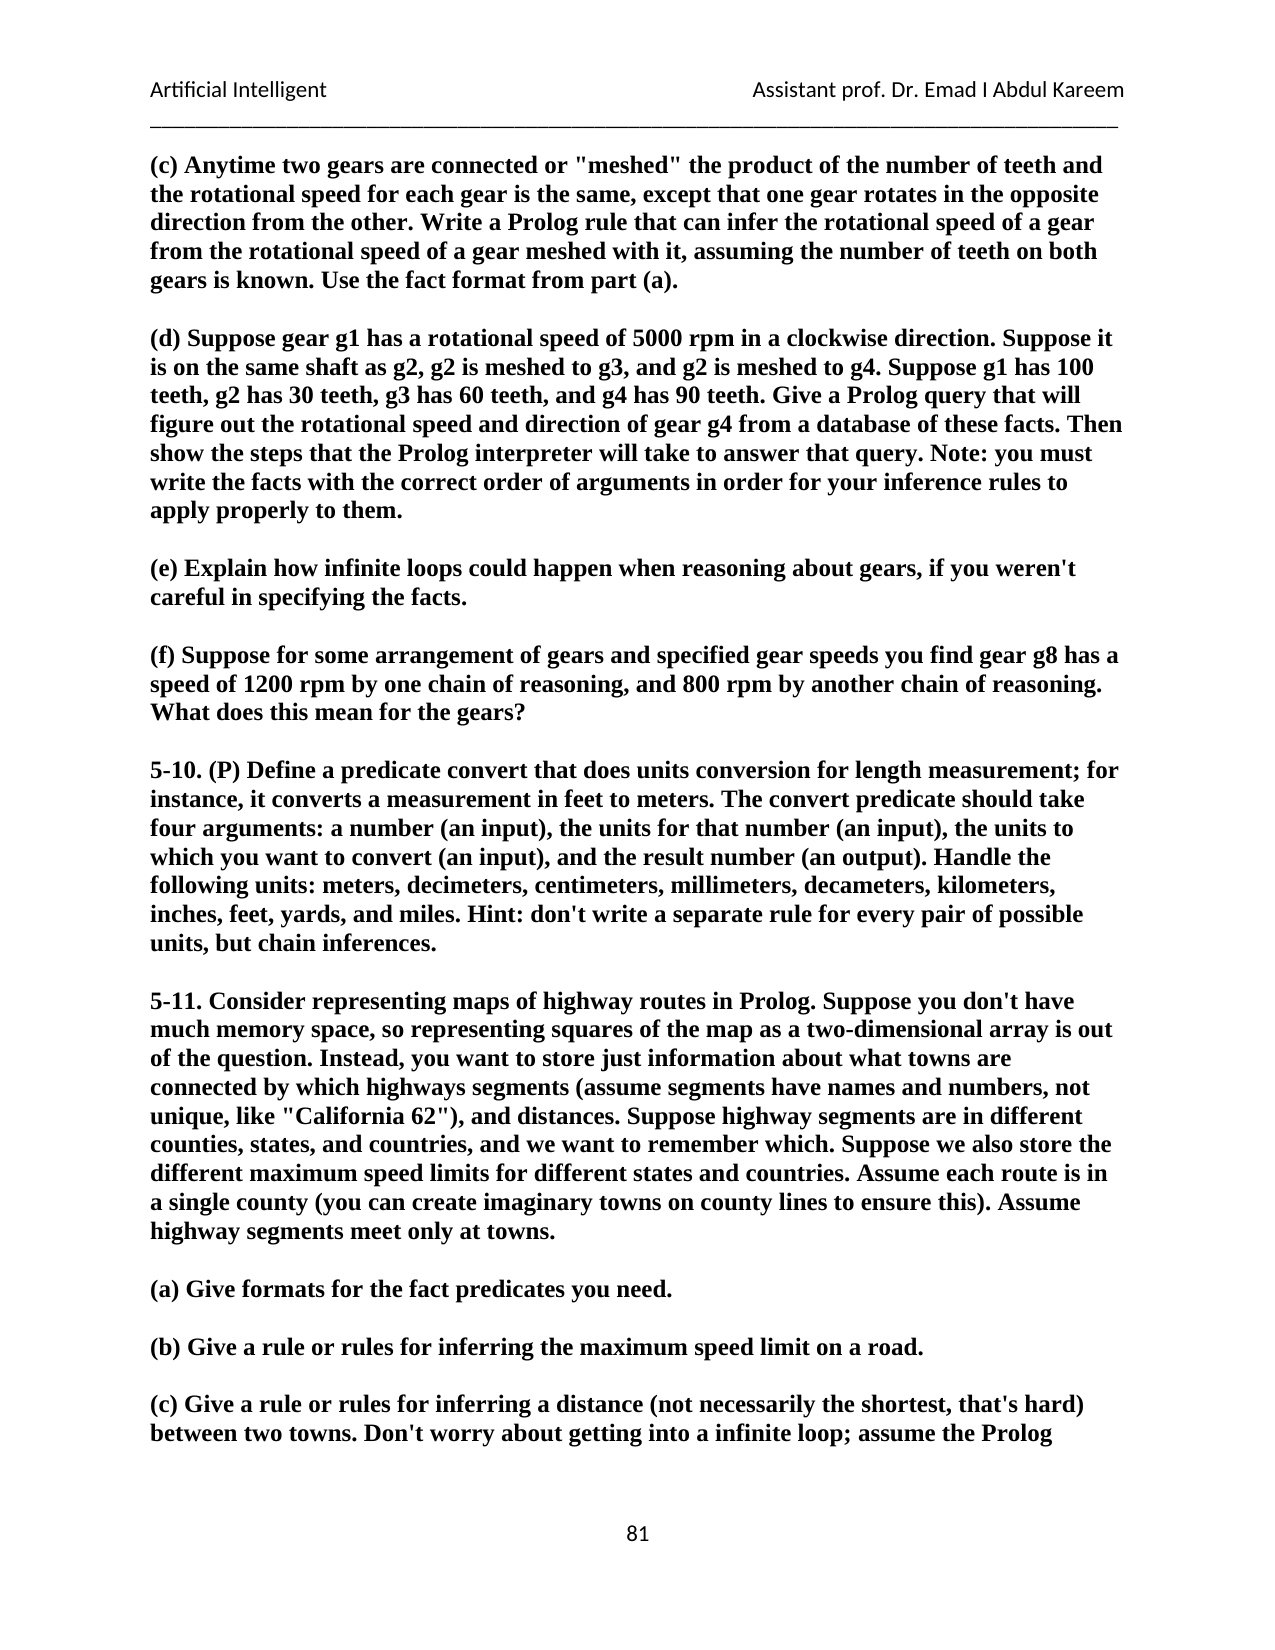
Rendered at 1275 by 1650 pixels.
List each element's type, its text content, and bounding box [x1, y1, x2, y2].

text 5-10. (P) Define a predicate convert that does units conversion for length measurement; for instance, it converts a measurement in feet to meters. The convert predicate should take four arguments: a number (an input), the units for that number (an input), the units to which you want to convert (an input), and the result number (an output). Handle the following units: meters, decimeters, centimeters, millimeters, decameters, kilometers, inches, feet, yards, and miles. Hint: don't write a separate rule for every pair of possible units, but chain inferences. [150, 755, 1125, 957]
text (a) Give formats for the fact predicates you need. [150, 1274, 1125, 1302]
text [150, 1389, 1125, 1447]
text (e) Explain how infinite loops could happen when reasoning about gears, if you weren't careful in specifying the facts. [150, 553, 1125, 611]
text (b) Give a rule or rules for inferring the maximum speed limit on a road. [150, 1332, 1125, 1360]
text 5-11. Consider representing maps of highway routes in Prolog. Suppose you don't have much memory space, so representing squares of the map as a two-dimensional array is out of the question. Instead, you want to store just information about what towns are connected by which highways segments (assume segments have names and numbers, not unique, like "California 62"), and distances. Suppose highway segments are in different counties, states, and countries, and we want to remember which. Suppose we also store the different maximum speed limits for different states and countries. Assume each route is in a single county (you can create imaginary towns on county lines to ensure this). Assume highway segments meet only at towns. [150, 986, 1125, 1244]
text (f) Suppose for some arrangement of gears and specified gear speeds you find gear g8 has a speed of 1200 rpm by one chain of reasoning, and 800 rpm by another chain of reasoning. What does this mean for the gears? [150, 640, 1125, 726]
text (c) Anytime two gears are connected or "meshed" the product of the number of teeth and the rotational speed for each gear is the same, except that one gear rotates in the opposite direction from the other. Write a Prolog rule that can infer the rotational speed of a gear from the rotational speed of a gear meshed with it, assuming the number of teeth on both gears is known. Use the fact format from part (a). [150, 150, 1125, 294]
text (d) Suppose gear g1 has a rotational speed of 5000 rpm in a clockwise direction. Suppose it is on the same shaft as g2, g2 is meshed to g3, and g2 is meshed to g4. Suppose g1 has 100 teeth, g2 has 30 teeth, g3 has 60 teeth, and g4 has 90 teeth. Give a Prolog query that will figure out the rotational speed and direction of gear g4 from a database of these facts. Then show the steps that the Prolog interpreter will take to answer that query. Note: you must write the facts with the correct order of arguments in order for your inference rules to apply properly to them. [150, 323, 1125, 524]
